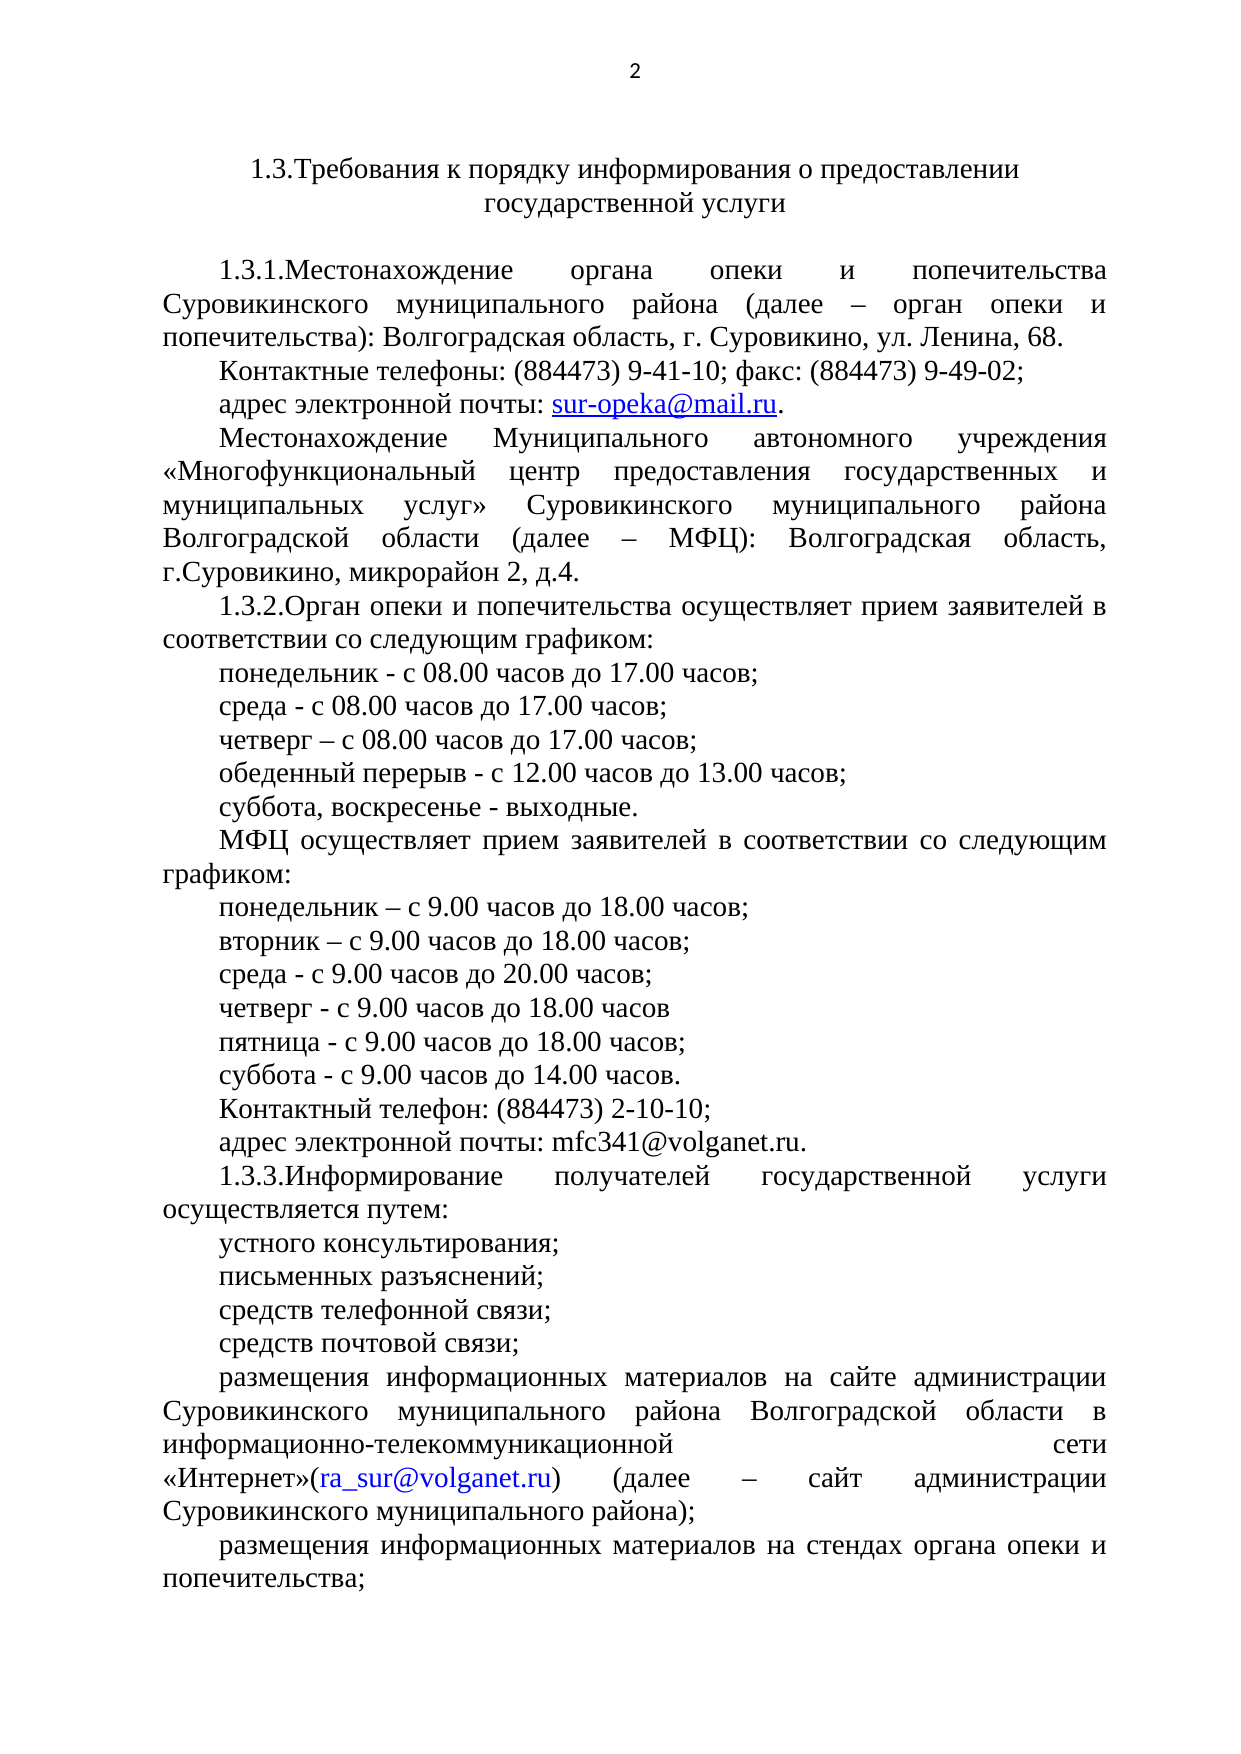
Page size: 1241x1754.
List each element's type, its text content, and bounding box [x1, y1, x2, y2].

text четверг – с 08.00 часов до 17.00 часов; [162, 722, 1107, 755]
text вторник – с 9.00 часов до 18.00 часов; [162, 923, 1107, 957]
text адрес электронной почты: mfc341@volganet.ru. [162, 1124, 1107, 1158]
text понедельник - с 08.00 часов до 17.00 часов; [162, 655, 1107, 688]
text письменных разъяснений; [162, 1258, 1107, 1292]
text суббота, воскресенье - выходные. [162, 789, 1107, 822]
text четверг - с 9.00 часов до 18.00 часов [162, 990, 1107, 1024]
text адрес электронной почты: sur-opeka@mail.ru. [162, 386, 1107, 420]
text Контактный телефон: (884473) 2-10-10; [162, 1091, 1107, 1124]
text 1.3.1.Местонахождение органа опеки и попечительства Суровикинского муниципального района (далее – орган опеки и попечительства): Волгоградская область, г. Суровикино, ул. Ленина, 68. [162, 252, 1107, 353]
text обеденный перерыв - с 12.00 часов до 13.00 часов; [162, 755, 1107, 789]
text МФЦ осуществляет прием заявителей в соответствии со следующим графиком: [162, 822, 1107, 889]
text понедельник – с 9.00 часов до 18.00 часов; [162, 889, 1107, 923]
text Контактные телефоны: (884473) 9-41-10; факс: (884473) 9-49-02; [162, 353, 1107, 386]
text устного консультирования; [162, 1225, 1107, 1258]
text Местонахождение Муниципального автономного учреждения «Многофункциональный центр предоставления государственных и муниципальных услуг» Суровикинского муниципального района Волгоградской области (далее – МФЦ): Волгоградская область, г.Суровикино, микрорайон 2, д.4. [162, 420, 1107, 588]
text 1.3.Требования к порядку информирования о предоставлении [162, 152, 1107, 185]
text размещения информационных материалов на стендах органа опеки и попечительства; [162, 1527, 1107, 1594]
text среда - с 08.00 часов до 17.00 часов; [162, 688, 1107, 722]
text 1.3.3.Информирование получателей государственной услуги осуществляется путем: [162, 1158, 1107, 1225]
text средств телефонной связи; [162, 1292, 1107, 1326]
text государственной услуги [162, 185, 1107, 219]
text среда - с 9.00 часов до 20.00 часов; [162, 957, 1107, 990]
text 1.3.2.Орган опеки и попечительства осуществляет прием заявителей в соответствии со следующим графиком: [162, 588, 1107, 655]
text пятница - с 9.00 часов до 18.00 часов; [162, 1024, 1107, 1057]
text средств почтовой связи; [162, 1326, 1107, 1359]
text суббота - с 9.00 часов до 14.00 часов. [162, 1057, 1107, 1091]
text размещения информационных материалов на сайте администрации Суровикинского муниципального района Волгоградской области в информационно-телекоммуникационной сети «Интернет»(ra_sur@volganet.ru) (далее – сайт администрации Суровикинского муниципального района); [162, 1359, 1107, 1527]
